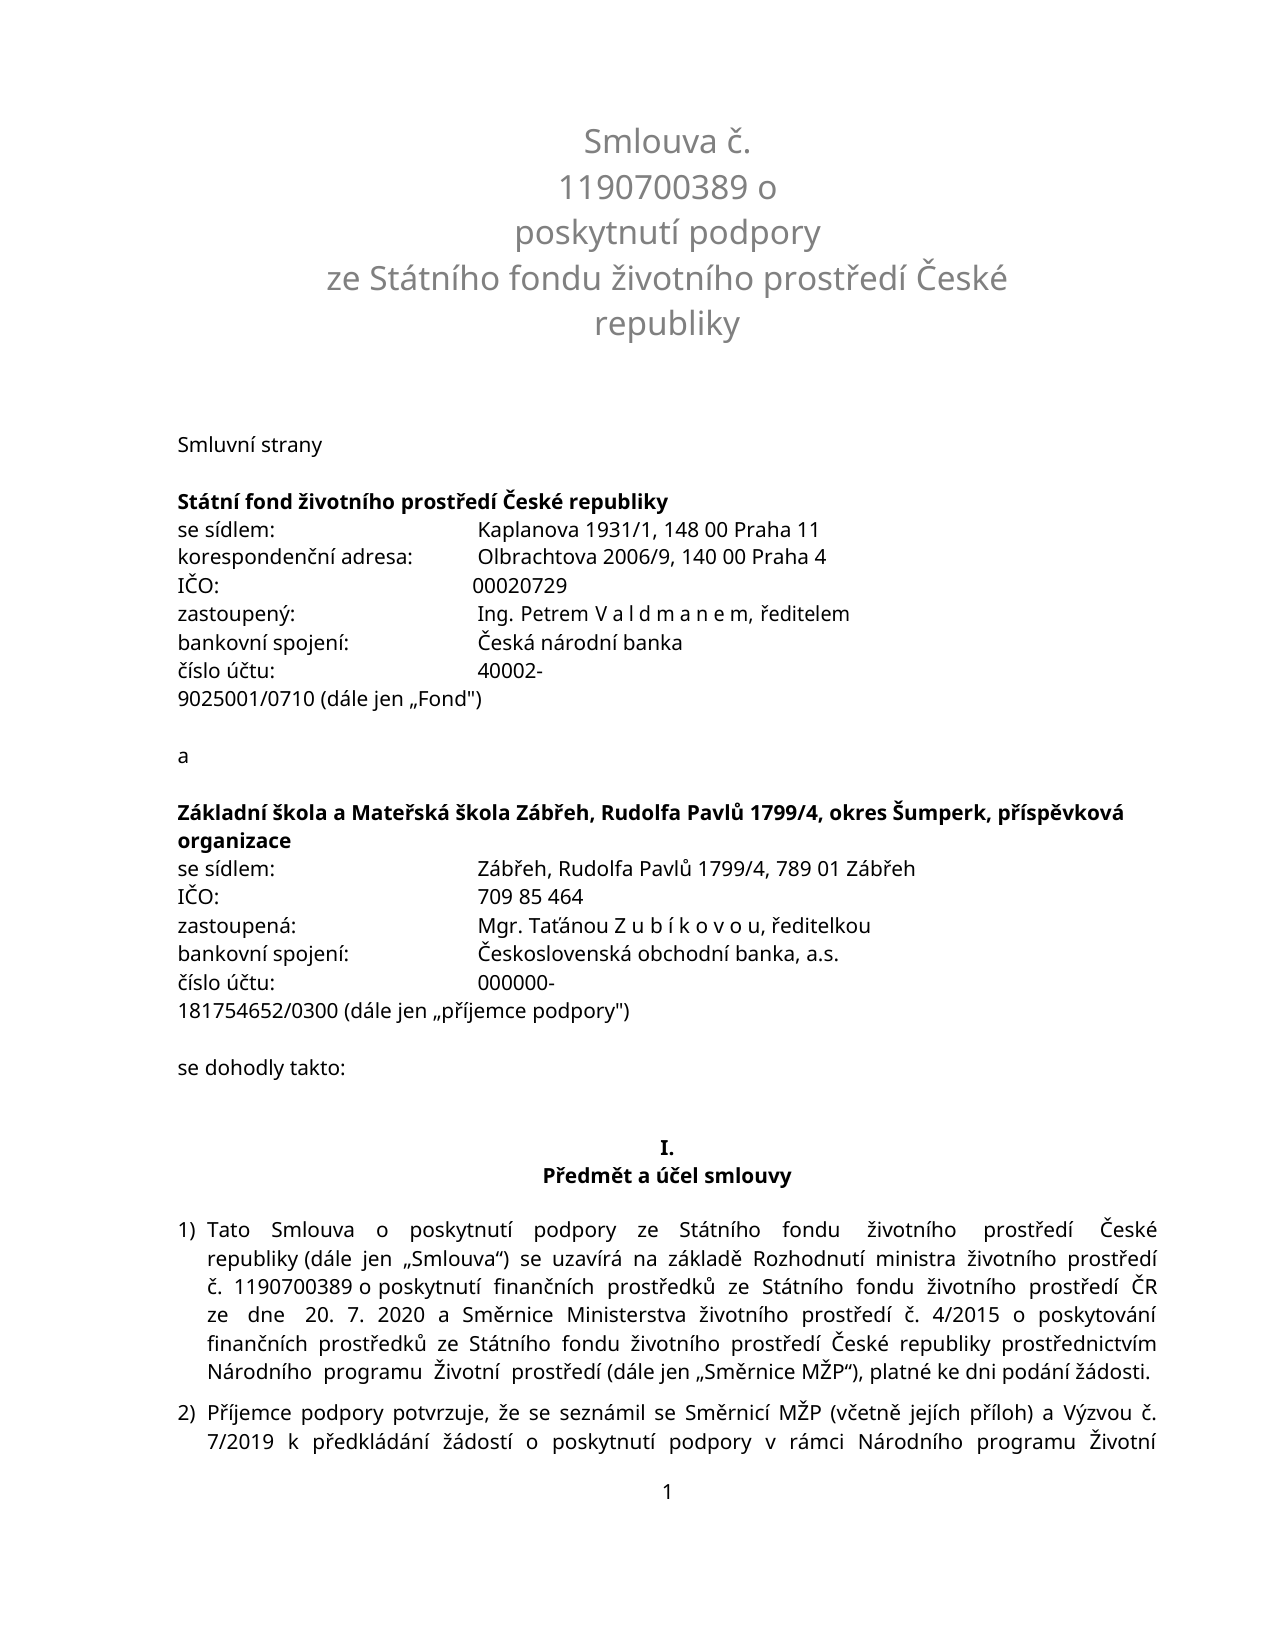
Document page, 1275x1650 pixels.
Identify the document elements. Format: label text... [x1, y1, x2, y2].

text číslo účtu: 40002-9025001/0710 (dále jen „Fond") [177, 657, 674, 712]
title ze Státního fondu životního prostředí České republiky [272, 254, 1061, 345]
text zastoupený: Ing. Petrem V a l d m a n e m, ředitelem [177, 599, 1169, 628]
text zastoupená: Mgr. Taťánou Z u b í k o v o u, ředitelkou [177, 911, 1169, 939]
text bankovní spojení: Československá obchodní banka, a.s. [177, 939, 1169, 968]
text se sídlem: Zábřeh, Rudolfa Pavlů 1799/4, 789 01 Zábřeh [177, 855, 1169, 882]
text se dohodly takto: [177, 1053, 1169, 1081]
text IČO: 709 85 464 [177, 882, 1169, 911]
text IČO: 00020729 [177, 571, 1169, 599]
title Smlouva č. 1190700389 o poskytnutí podpory [494, 118, 841, 254]
text bankovní spojení: Česká národní banka [177, 628, 1169, 656]
subtitle Státní fond životního prostředí České republiky [177, 487, 1169, 515]
subtitle Předmět a účel smlouvy [493, 1161, 841, 1189]
text Smluvní strany [177, 430, 1169, 459]
text se sídlem: Kaplanova 1931/1, 148 00 Praha 11 [177, 515, 1169, 542]
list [177, 1398, 1157, 1455]
text a [177, 741, 1169, 769]
subtitle Základní škola a Mateřská škola Zábřeh, Rudolfa Pavlů 1799/4, okres Šumperk, příspěvková organizace [177, 798, 1169, 855]
subtitle I. [493, 1133, 841, 1161]
text korespondenční adresa: Olbrachtova 2006/9, 140 00 Praha 4 [177, 542, 1169, 571]
text číslo účtu: 000000-181754652/0300 (dále jen „příjemce podpory") [177, 968, 708, 1025]
list Tato Smlouva o poskytnutí podpory ze Státního fondu životního prostředí České republiky (dále jen „Smlouva“) se uzavírá na základě Rozhodnutí ministra životního prostředí č. 1190700389 o poskytnutí finančních prostředků ze Státního fondu životního prostředí ČR ze dne 20. 7. 2020 a Směrnice Ministerstva životního prostředí č. 4/2015 o poskytování finančních prostředků ze Státního fondu životního prostředí České republiky prostřednictvím Národního programu Životní prostředí (dále jen „Směrnice MŽP“), platné ke dni podání žádosti. [177, 1215, 1157, 1386]
